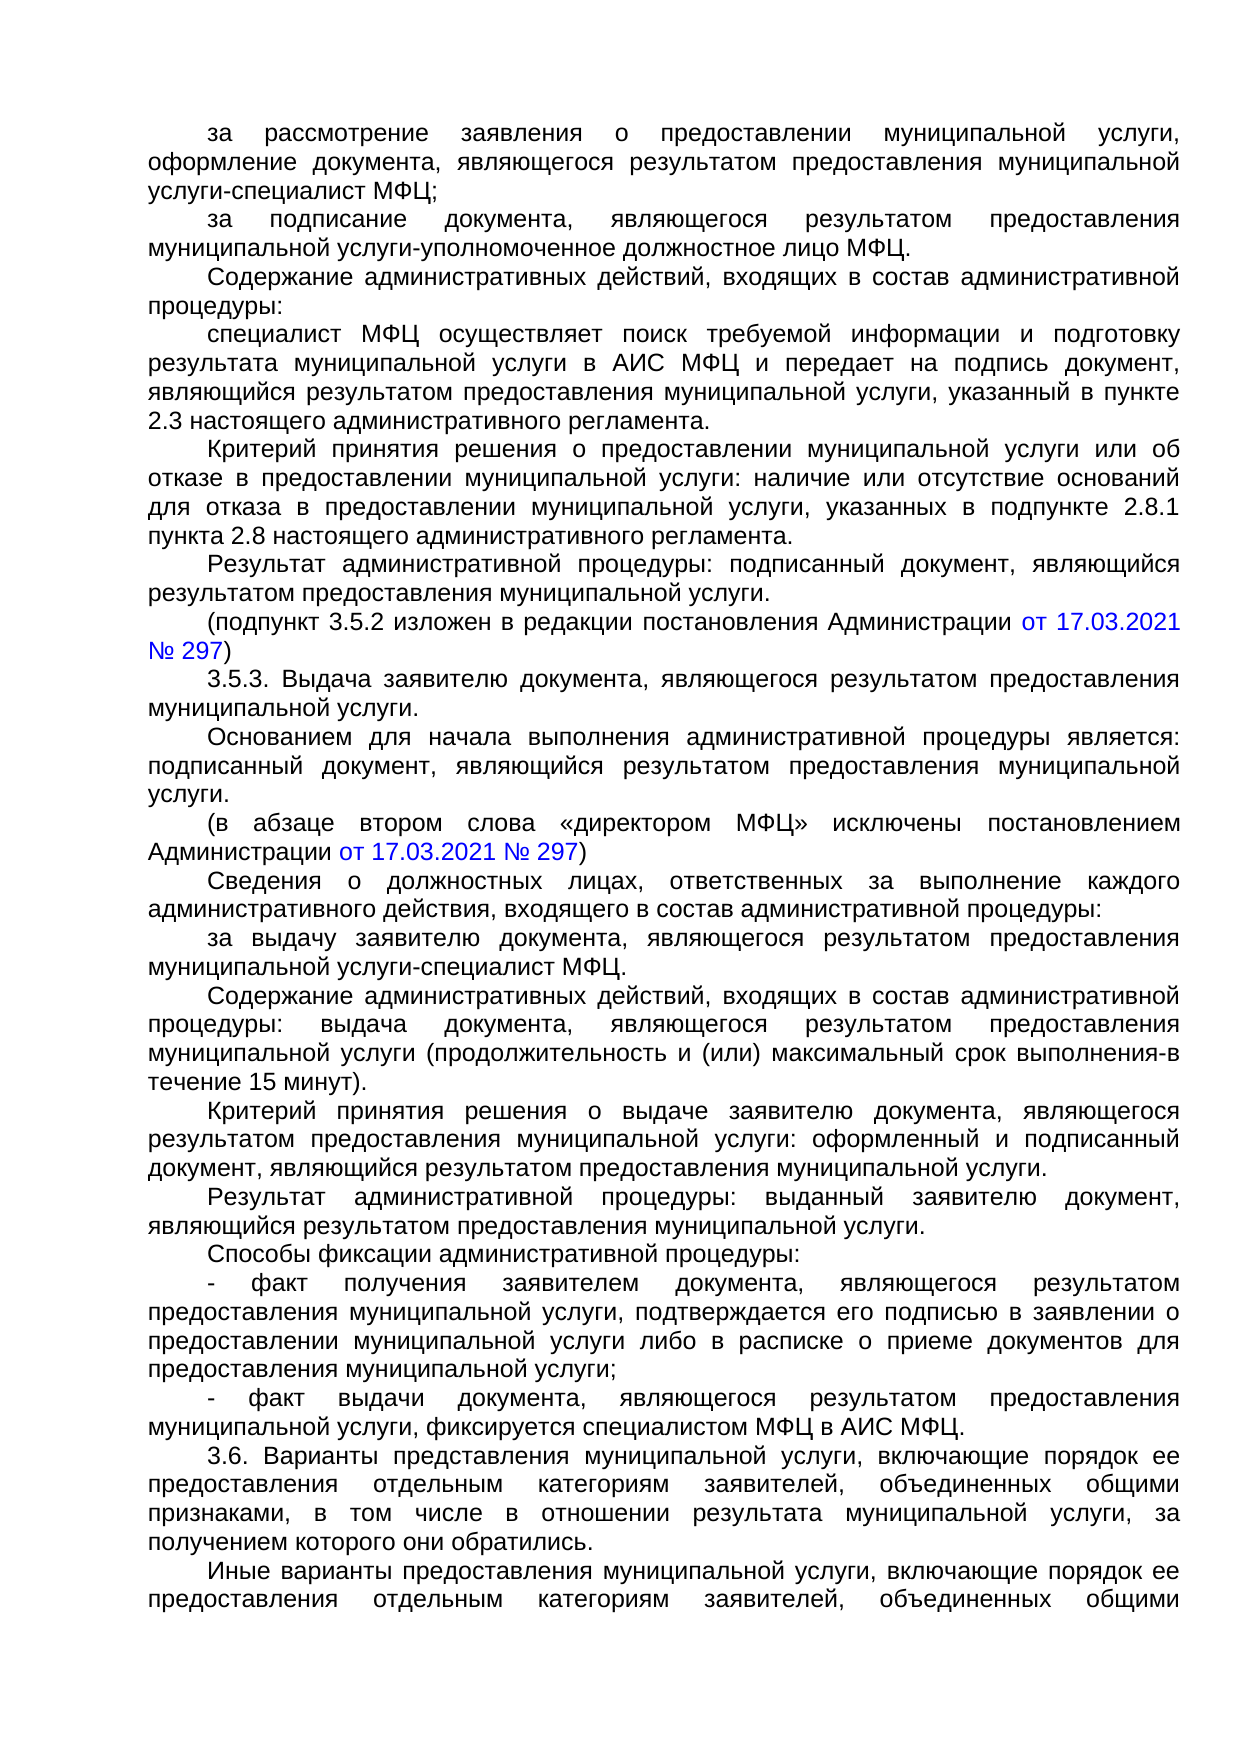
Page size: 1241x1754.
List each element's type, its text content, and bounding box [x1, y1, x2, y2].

text (подпункт 3.5.2 изложен в редакции постановления Администрации от 17.03.2021 № 297) [148, 607, 1181, 664]
text Способы фиксации административной процедуры: [148, 1239, 1181, 1268]
text Содержание административных действий, входящих в состав административной процедуры: [148, 262, 1181, 319]
text - факт выдачи документа, являющегося результатом предоставления муниципальной услуги, фиксируется специалистом МФЦ в АИС МФЦ. [148, 1383, 1181, 1441]
text за рассмотрение заявления о предоставлении муниципальной услуги, оформление документа, являющегося результатом предоставления муниципальной услуги-специалист МФЦ; [148, 118, 1181, 204]
text специалист МФЦ осуществляет поиск требуемой информации и подготовку результата муниципальной услуги в АИС МФЦ и передает на подпись документ, являющийся результатом предоставления муниципальной услуги, указанный в пункте 2.3 настоящего административного регламента. [148, 319, 1181, 434]
text (в абзаце втором слова «директором МФЦ» исключены постановлением Администрации от 17.03.2021 № 297) [148, 808, 1181, 866]
text 3.6. Варианты представления муниципальной услуги, включающие порядок ее предоставления отдельным категориям заявителей, объединенных общими признаками, в том числе в отношении результата муниципальной услуги, за получением которого они обратились. [148, 1441, 1181, 1556]
text за выдачу заявителю документа, являющегося результатом предоставления муниципальной услуги-специалист МФЦ. [148, 923, 1181, 981]
text Критерий принятия решения о выдаче заявителю документа, являющегося результатом предоставления муниципальной услуги: оформленный и подписанный документ, являющийся результатом предоставления муниципальной услуги. [148, 1096, 1181, 1182]
text Результат административной процедуры: выданный заявителю документ, являющийся результатом предоставления муниципальной услуги. [148, 1182, 1181, 1239]
text Критерий принятия решения о предоставлении муниципальной услуги или об отказе в предоставлении муниципальной услуги: наличие или отсутствие оснований для отказа в предоставлении муниципальной услуги, указанных в подпункте 2.8.1 пункта 2.8 настоящего административного регламента. [148, 434, 1181, 549]
text - факт получения заявителем документа, являющегося результатом предоставления муниципальной услуги, подтверждается его подписью в заявлении о предоставлении муниципальной услуги либо в расписке о приеме документов для предоставления муниципальной услуги; [148, 1268, 1181, 1383]
text Результат административной процедуры: подписанный документ, являющийся результатом предоставления муниципальной услуги. [148, 549, 1181, 607]
text за подписание документа, являющегося результатом предоставления муниципальной услуги-уполномоченное должностное лицо МФЦ. [148, 204, 1181, 262]
text 3.5.3. Выдача заявителю документа, являющегося результатом предоставления муниципальной услуги. [148, 664, 1181, 722]
text Основанием для начала выполнения административной процедуры является: подписанный документ, являющийся результатом предоставления муниципальной услуги. [148, 722, 1181, 808]
text Содержание административных действий, входящих в состав административной процедуры: выдача документа, являющегося результатом предоставления муниципальной услуги (продолжительность и (или) максимальный срок выполнения-в течение 15 минут). [148, 981, 1181, 1096]
text Сведения о должностных лицах, ответственных за выполнение каждого административного действия, входящего в состав административной процедуры: [148, 866, 1181, 923]
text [148, 1556, 1181, 1613]
